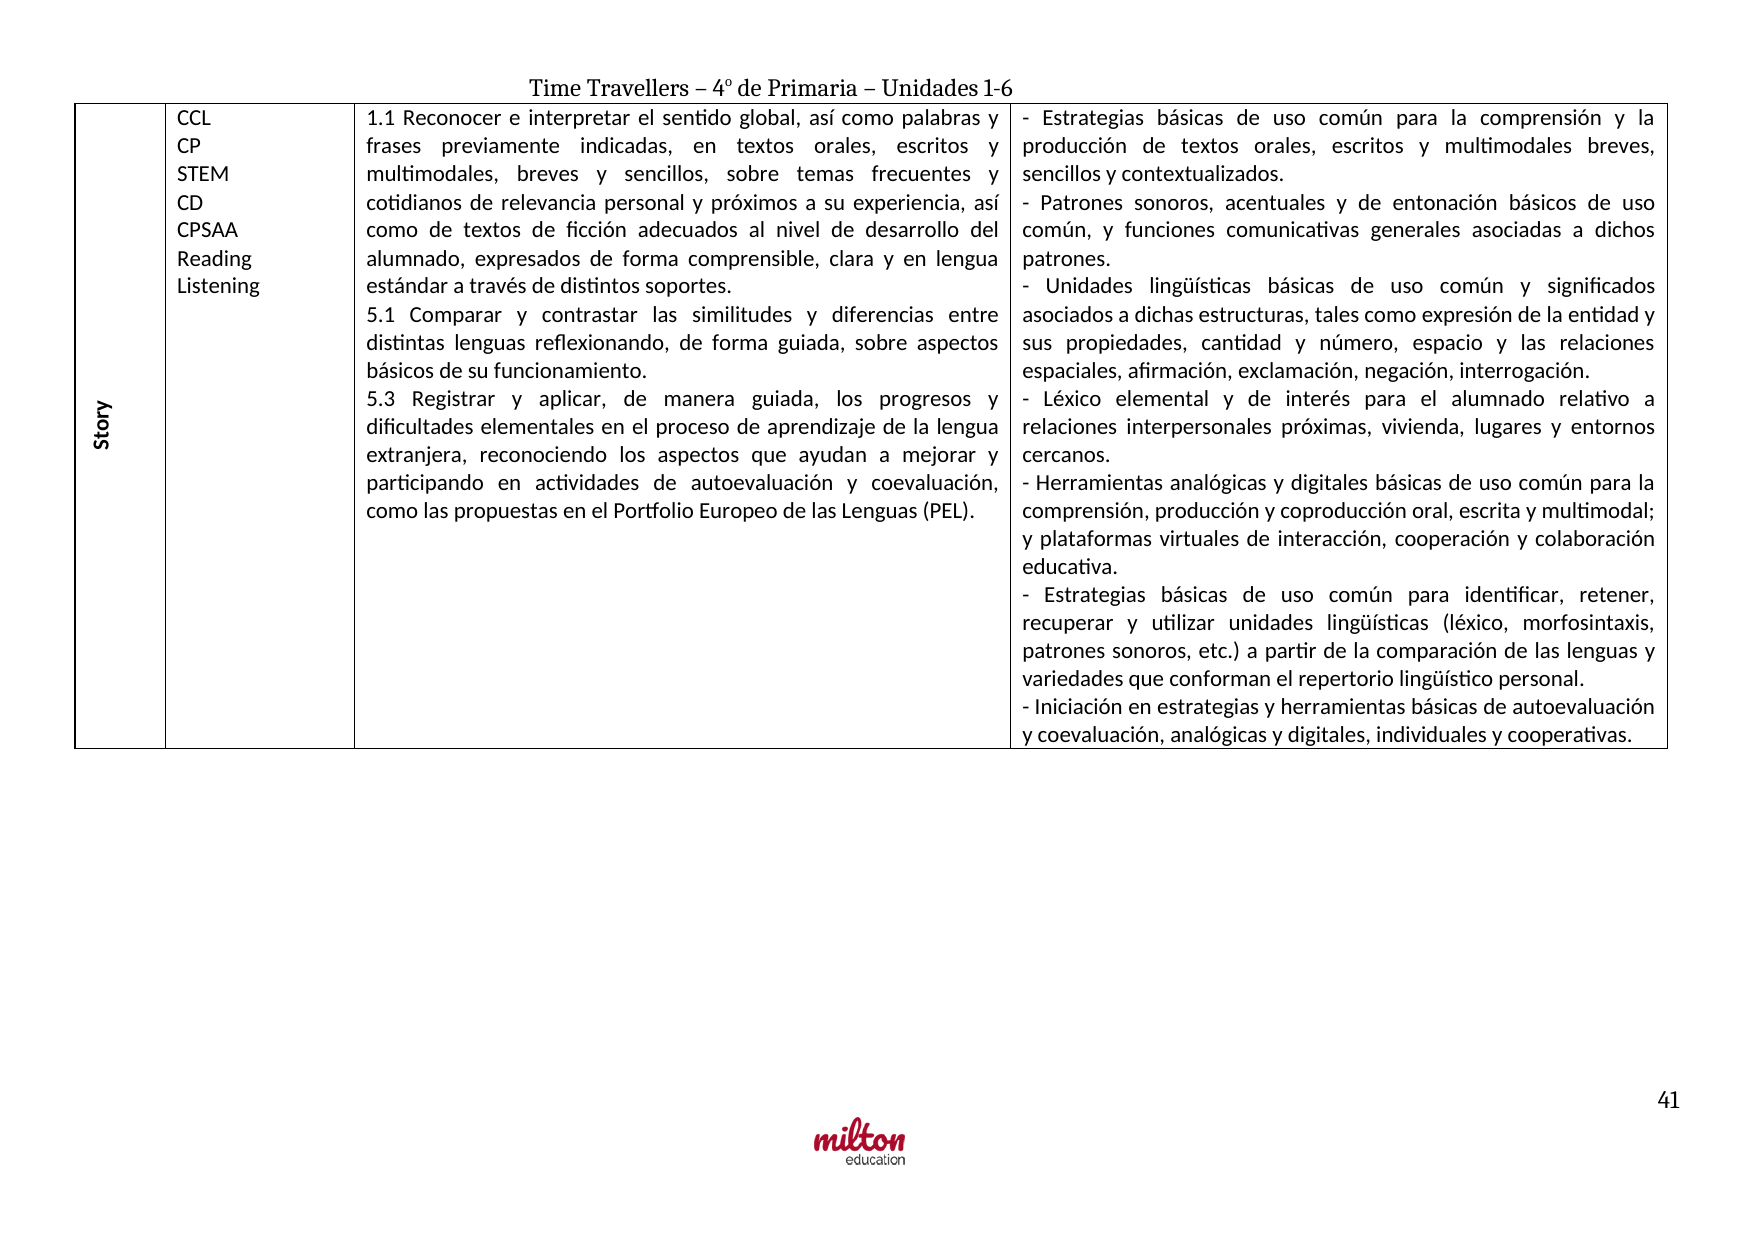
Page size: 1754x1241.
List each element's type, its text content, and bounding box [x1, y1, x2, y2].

table_cell CCL CP STEM CD CPSAA Reading Listening [166, 104, 354, 748]
picture [806, 1114, 911, 1167]
table_cell Story [76, 104, 165, 748]
table_cell 1.1 Reconocer e interpretar el sentido global, así como palabras y frases previamente indicadas, en textos orales, escritos y multimodales, breves y sencillos, sobre temas frecuentes y cotidianos de relevancia personal y próximos a su experiencia, así como de textos de ficción adecuados al nivel de desarrollo del alumnado, expresados de forma comprensible, clara y en lengua estándar a través de distintos soportes. 5.1 Comparar y contrastar las similitudes y diferencias entre distintas lenguas reflexionando, de forma guiada, sobre aspectos básicos de su funcionamiento. 5.3 Registrar y aplicar, de manera guiada, los progresos y dificultades elementales en el proceso de aprendizaje de la lengua extranjera, reconociendo los aspectos que ayudan a mejorar y participando en actividades de autoevaluación y coevaluación, como las propuestas en el Portfolio Europeo de las Lenguas (PEL). [355, 104, 1010, 748]
table_cell - Estrategias básicas de uso común para la comprensión y la producción de textos orales, escritos y multimodales breves, sencillos y contextualizados. - Patrones sonoros, acentuales y de entonación básicos de uso común, y funciones comunicativas generales asociadas a dichos patrones. - Unidades lingüísticas básicas de uso común y significados asociados a dichas estructuras, tales como expresión de la entidad y sus propiedades, cantidad y número, espacio y las relaciones espaciales, afirmación, exclamación, negación, interrogación. - Léxico elemental y de interés para el alumnado relativo a relaciones interpersonales próximas, vivienda, lugares y entornos cercanos. - Herramientas analógicas y digitales básicas de uso común para la comprensión, producción y coproducción oral, escrita y multimodal; y plataformas virtuales de interacción, cooperación y colaboración educativa. - Estrategias básicas de uso común para identificar, retener, recuperar y utilizar unidades lingüísticas (léxico, morfosintaxis, patrones sonoros, etc.) a partir de la comparación de las lenguas y variedades que conforman el repertorio lingüístico personal. - Iniciación en estrategias y herramientas básicas de autoevaluación y coevaluación, analógicas y digitales, individuales y cooperativas. [1011, 104, 1667, 748]
